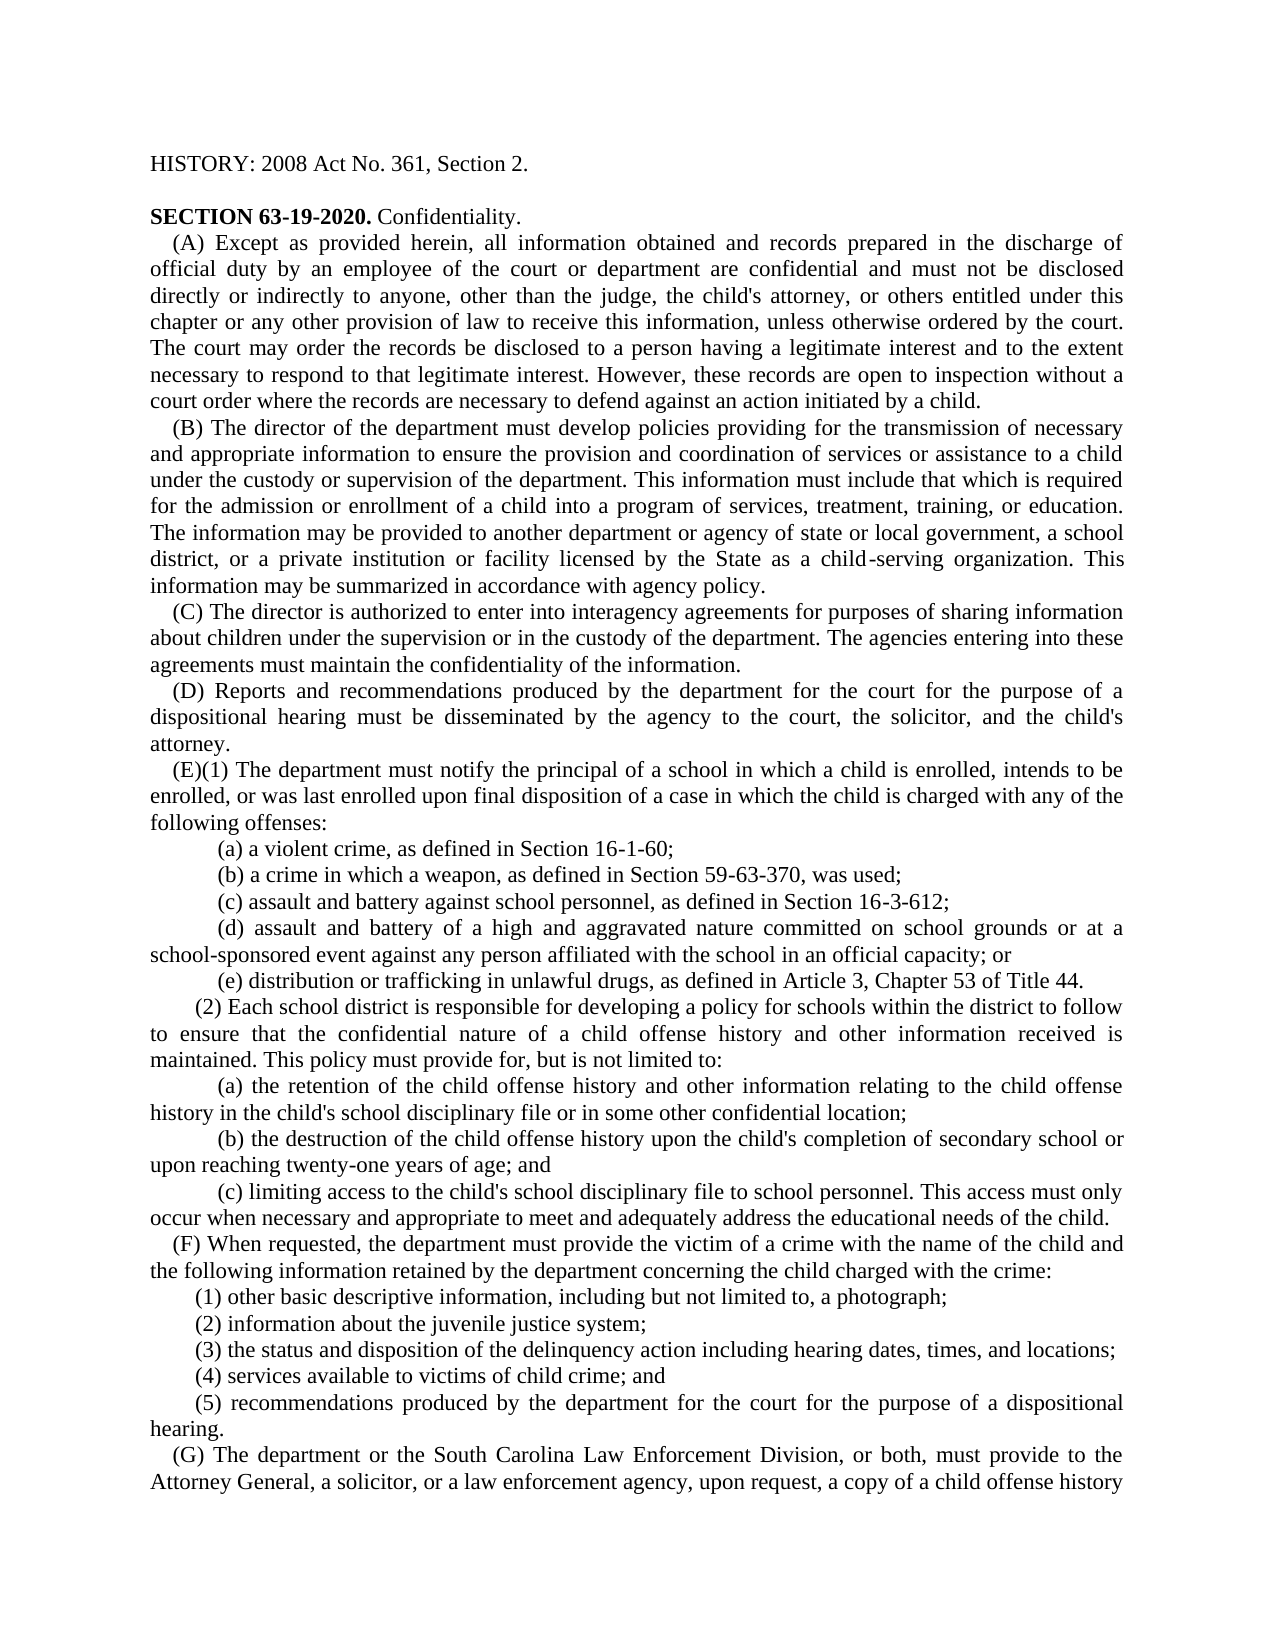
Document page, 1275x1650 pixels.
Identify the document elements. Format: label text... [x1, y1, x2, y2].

text (A) Except as provided herein, all information obtained and records prepared in the discharge of official duty by an employee of the court or department are confidential and must not be disclosed directly or indirectly to anyone, other than the judge, the child's attorney, or others entitled under this chapter or any other provision of law to receive this information, unless otherwise ordered by the court. The court may order the records be disclosed to a person having a legitimate interest and to the extent necessary to respond to that legitimate interest. However, these records are open to inspection without a court order where the records are necessary to defend against an action initiated by a child. [150, 229, 1125, 413]
text (D) Reports and recommendations produced by the department for the court for the purpose of a dispositional hearing must be disseminated by the agency to the court, the solicitor, and the child's attorney. [150, 677, 1125, 756]
text (4) services available to victims of child crime; and [150, 1362, 1125, 1389]
text (a) the retention of the child offense history and other information relating to the child offense history in the child's school disciplinary file or in some other confidential location; [150, 1072, 1125, 1125]
text (a) a violent crime, as defined in Section 16-1-60; [150, 835, 1125, 862]
text (b) a crime in which a weapon, as defined in Section 59-63-370, was used; [150, 862, 1125, 888]
text (1) other basic descriptive information, including but not limited to, a photograph; [150, 1283, 1125, 1309]
text (d) assault and battery of a high and aggravated nature committed on school grounds or at a school-sponsored event against any person affiliated with the school in an official capacity; or [150, 914, 1125, 967]
text SECTION 63-19-2020. Confidentiality. [150, 203, 1125, 229]
text (C) The director is authorized to enter into interagency agreements for purposes of sharing information about children under the supervision or in the custody of the department. The agencies entering into these agreements must maintain the confidentiality of the information. [150, 598, 1125, 677]
text (2) Each school district is responsible for developing a policy for schools within the district to follow to ensure that the confidential nature of a child offense history and other information received is maintained. This policy must provide for, but is not limited to: [150, 993, 1125, 1072]
text (2) information about the juvenile justice system; [150, 1309, 1125, 1336]
text (b) the destruction of the child offense history upon the child's completion of secondary school or upon reaching twenty-one years of age; and [150, 1125, 1125, 1178]
text (E)(1) The department must notify the principal of a school in which a child is enrolled, intends to be enrolled, or was last enrolled upon final disposition of a case in which the child is charged with any of the following offenses: [150, 756, 1125, 835]
text (5) recommendations produced by the department for the court for the purpose of a dispositional hearing. [150, 1389, 1125, 1441]
text (3) the status and disposition of the delinquency action including hearing dates, times, and locations; [150, 1336, 1125, 1362]
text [150, 1441, 1125, 1494]
text (F) When requested, the department must provide the victim of a crime with the name of the child and the following information retained by the department concerning the child charged with the crime: [150, 1231, 1125, 1283]
text (e) distribution or trafficking in unlawful drugs, as defined in Article 3, Chapter 53 of Title 44. [150, 967, 1125, 993]
text HISTORY: 2008 Act No. 361, Section 2. [150, 150, 1125, 176]
text (c) limiting access to the child's school disciplinary file to school personnel. This access must only occur when necessary and appropriate to meet and adequately address the educational needs of the child. [150, 1178, 1125, 1231]
text (B) The director of the department must develop policies providing for the transmission of necessary and appropriate information to ensure the provision and coordination of services or assistance to a child under the custody or supervision of the department. This information must include that which is required for the admission or enrollment of a child into a program of services, treatment, training, or education. The information may be provided to another department or agency of state or local government, a school district, or a private institution or facility licensed by the State as a child-serving organization. This information may be summarized in accordance with agency policy. [150, 413, 1125, 598]
text (c) assault and battery against school personnel, as defined in Section 16-3-612; [150, 888, 1125, 914]
